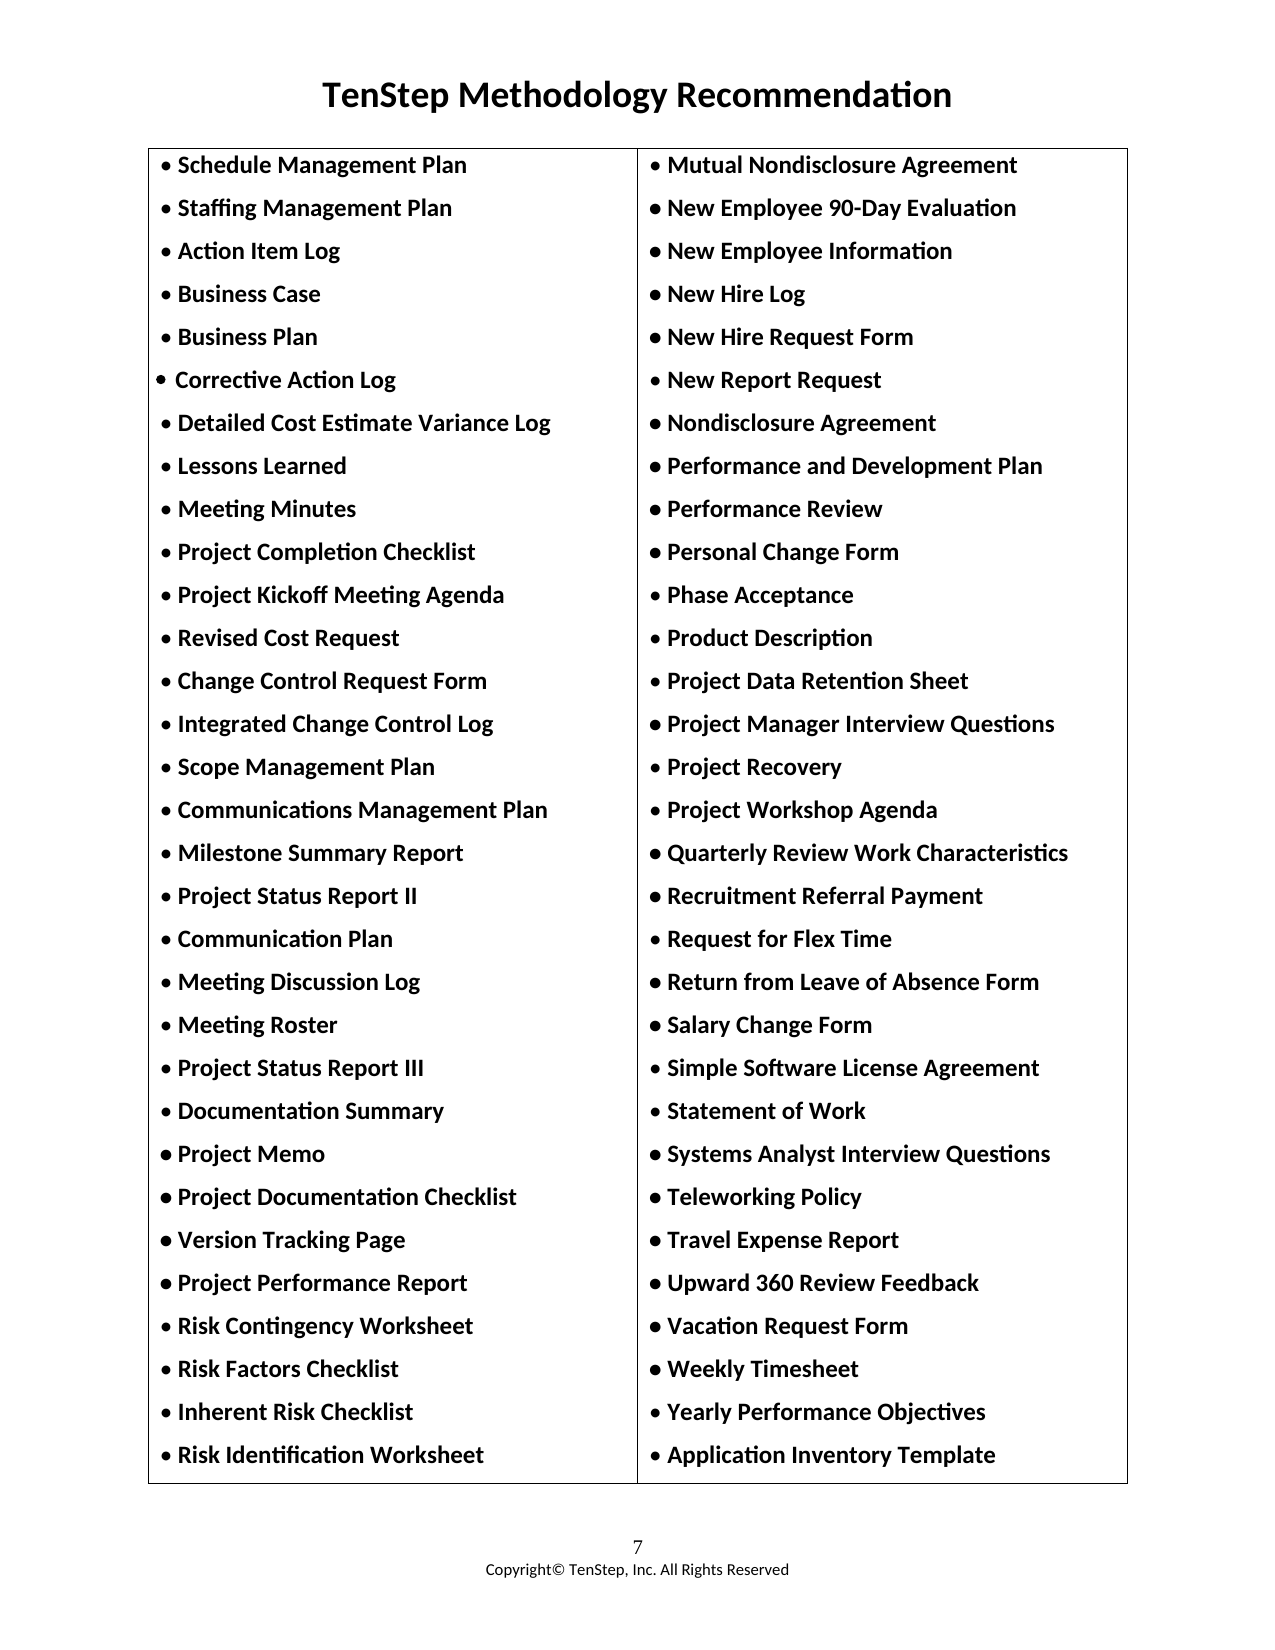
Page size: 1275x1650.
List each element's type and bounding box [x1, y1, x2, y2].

table_header [149, 149, 637, 1482]
table_header [638, 149, 1127, 1482]
